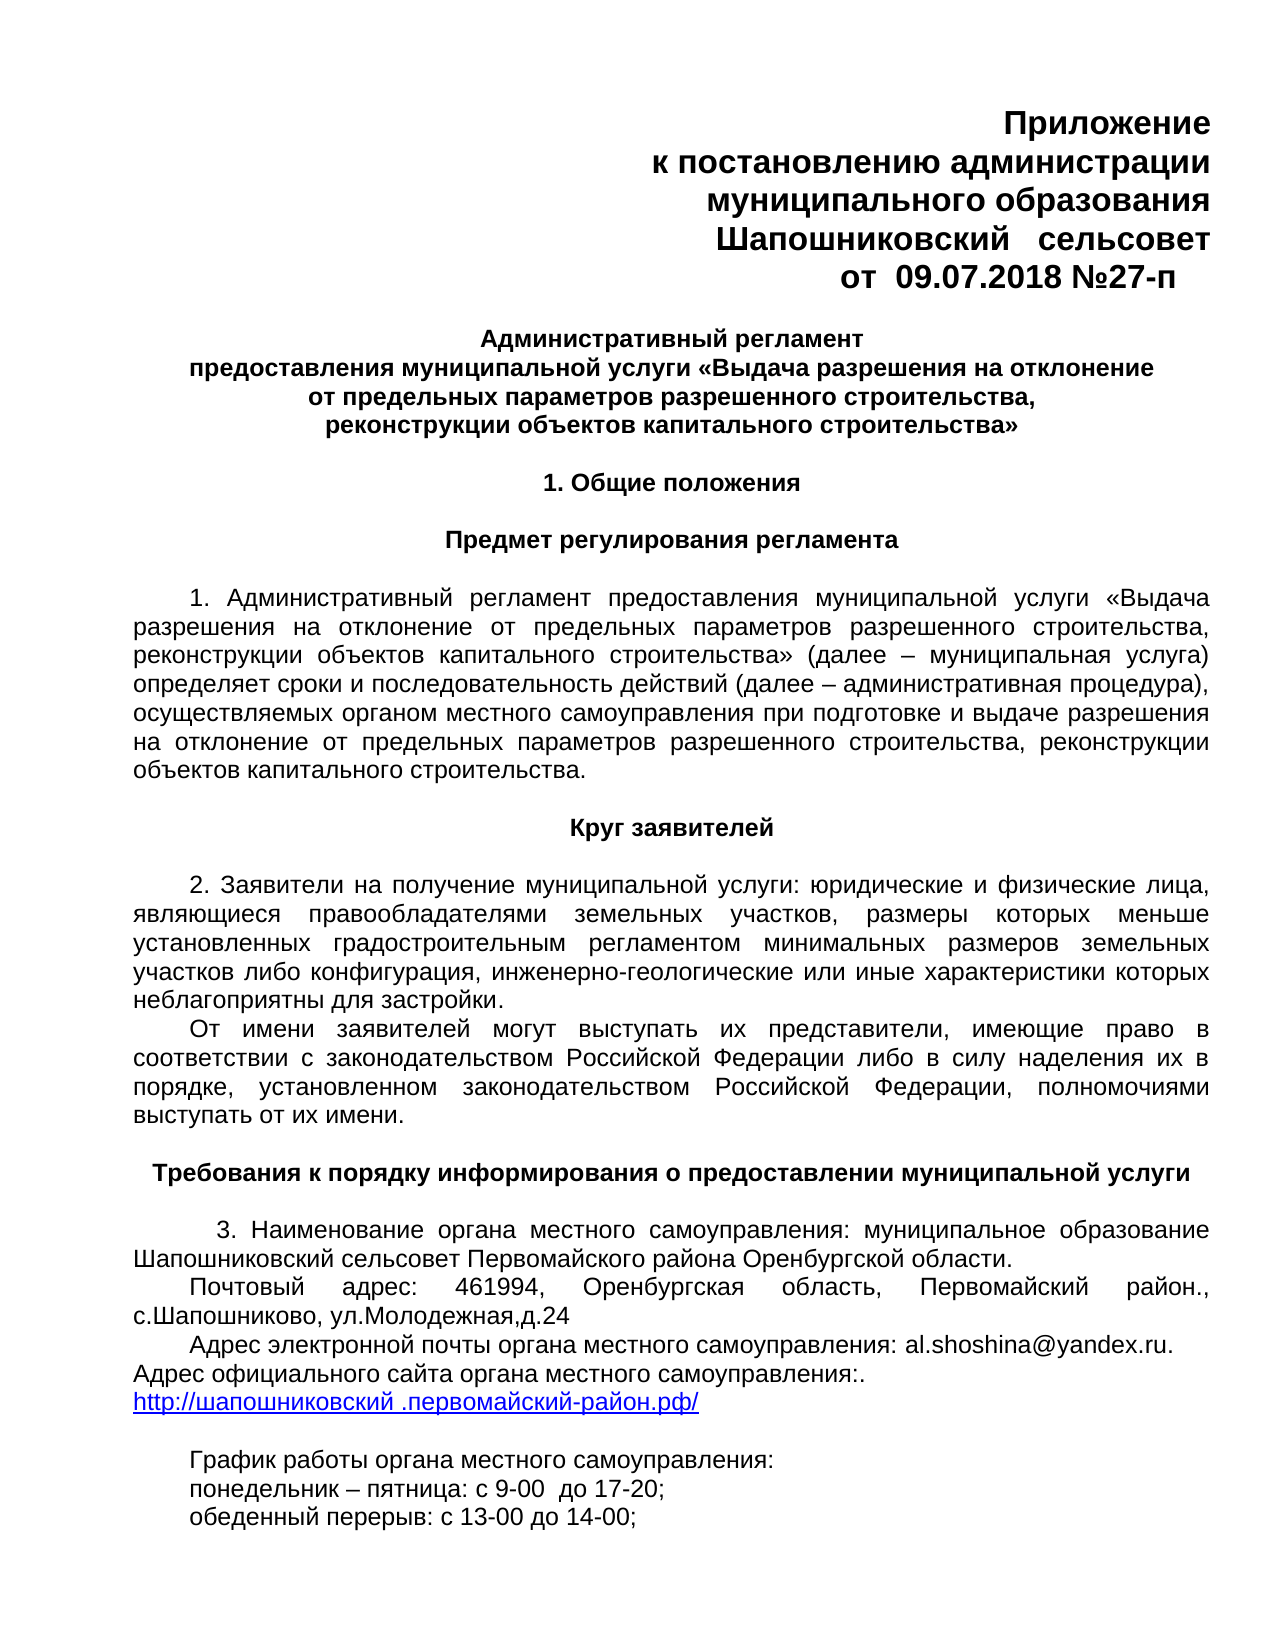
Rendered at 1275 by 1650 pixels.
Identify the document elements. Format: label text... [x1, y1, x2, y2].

text От имени заявителей могут выступать их представители, имеющие право в соответствии с законодательством Российской Федерации либо в силу наделения их в порядке, установленном законодательством Российской Федерации, полномочиями выступать от их имени. [133, 1014, 1211, 1129]
text Предмет регулирования регламента [133, 526, 1211, 554]
text муниципального образования [133, 180, 1211, 219]
text Круг заявителей [133, 813, 1211, 842]
text Приложение [133, 103, 1211, 142]
text График работы органа местного самоуправления: [133, 1445, 1211, 1473]
text Шапошниковский сельсовет [133, 219, 1211, 257]
text обеденный перерыв: с 13-00 до 14-00; [133, 1502, 1211, 1531]
text Адрес официального сайта органа местного самоуправления:. http://шапошниковский .первомайский-район.рф/ [133, 1358, 1211, 1416]
title предоставления муниципальной услуги «Выдача разрешения на отклонение [133, 353, 1211, 382]
text Адрес электронной почты органа местного самоуправления: al.shoshina@yandex.ru. [133, 1330, 1211, 1358]
title Административный регламент [133, 324, 1211, 353]
text 2. Заявители на получение муниципальной услуги: юридические и физические лица, являющиеся правообладателями земельных участков, размеры которых меньше установленных градостроительным регламентом минимальных размеров земельных участков либо конфигурация, инженерно-геологические или иные характеристики которых неблагоприятны для застройки. [133, 871, 1211, 1014]
text Почтовый адрес: 461994, Оренбургская область, Первомайский район., с.Шапошниково, ул.Молодежная,д.24 [133, 1272, 1211, 1330]
text 1. Административный регламент предоставления муниципальной услуги «Выдача разрешения на отклонение от предельных параметров разрешенного строительства, реконструкции объектов капитального строительства» (далее – муниципальная услуга) определяет сроки и последовательность действий (далее – административная процедура), осуществляемых органом местного самоуправления при подготовке и выдаче разрешения на отклонение от предельных параметров разрешенного строительства, реконструкции объектов капитального строительства. [133, 583, 1211, 784]
text от 09.07.2018 №27-п [133, 257, 1211, 296]
title реконструкции объектов капитального строительства» [133, 411, 1211, 439]
text 1. Общие положения [133, 468, 1211, 497]
text 3. Наименование органа местного самоуправления: муниципальное образование Шапошниковский сельсовет Первомайского района Оренбургской области. [133, 1215, 1211, 1272]
title от предельных параметров разрешенного строительства, [133, 382, 1211, 411]
text Требования к порядку информирования о предоставлении муниципальной услуги [133, 1158, 1211, 1187]
text понедельник – пятница: c 9-00 до 17-20; [133, 1473, 1211, 1502]
text к постановлению администрации [133, 142, 1211, 180]
